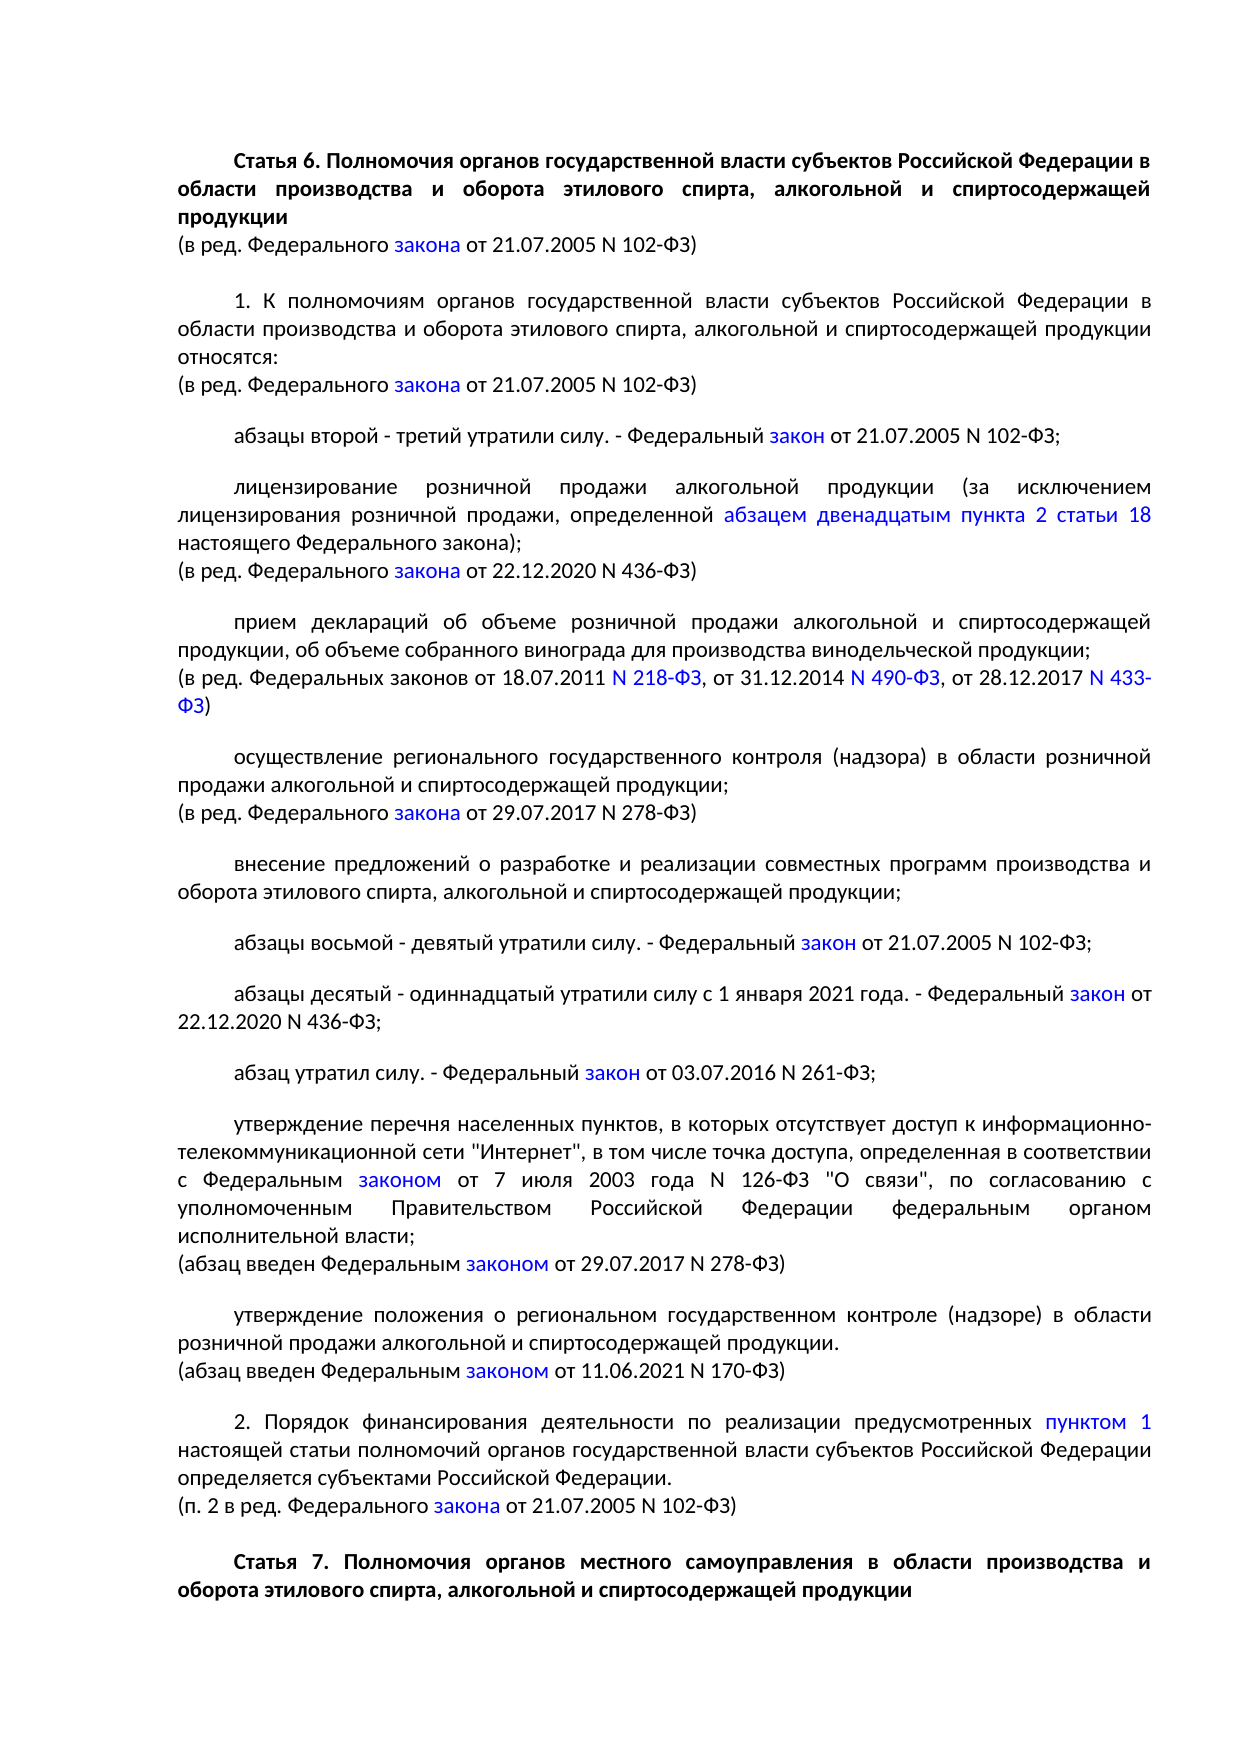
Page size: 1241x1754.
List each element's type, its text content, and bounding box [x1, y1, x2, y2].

text (в ред. Федерального закона от 21.07.2005 N 102-ФЗ) [177, 370, 1152, 398]
text (в ред. Федеральных законов от 18.07.2011 N 218-ФЗ, от 31.12.2014 N 490-ФЗ, от 28.12.2017 N 433-ФЗ) [177, 663, 1152, 719]
text (абзац введен Федеральным законом от 29.07.2017 N 278-ФЗ) [177, 1249, 1152, 1277]
text (п. 2 в ред. Федерального закона от 21.07.2005 N 102-ФЗ) [177, 1491, 1152, 1519]
text осуществление регионального государственного контроля (надзора) в области розничной продажи алкогольной и спиртосодержащей продукции; [177, 742, 1152, 798]
text 2. Порядок финансирования деятельности по реализации предусмотренных пунктом 1 настоящей статьи полномочий органов государственной власти субъектов Российской Федерации определяется субъектами Российской Федерации. [177, 1407, 1152, 1491]
text абзацы десятый - одиннадцатый утратили силу с 1 января 2021 года. - Федеральный закон от 22.12.2020 N 436-ФЗ; [177, 979, 1152, 1035]
text (в ред. Федерального закона от 29.07.2017 N 278-ФЗ) [177, 798, 1152, 826]
text абзацы второй - третий утратили силу. - Федеральный закон от 21.07.2005 N 102-ФЗ; [177, 421, 1152, 449]
text прием деклараций об объеме розничной продажи алкогольной и спиртосодержащей продукции, об объеме собранного винограда для производства винодельческой продукции; [177, 607, 1152, 663]
text (абзац введен Федеральным законом от 11.06.2021 N 170-ФЗ) [177, 1356, 1152, 1384]
text абзацы восьмой - девятый утратили силу. - Федеральный закон от 21.07.2005 N 102-ФЗ; [177, 928, 1152, 956]
text абзац утратил силу. - Федеральный закон от 03.07.2016 N 261-ФЗ; [177, 1058, 1152, 1086]
title Статья 7. Полномочия органов местного самоуправления в области производства и оборота этилового спирта, алкогольной и спиртосодержащей продукции [177, 1547, 1152, 1603]
text утверждение перечня населенных пунктов, в которых отсутствует доступ к информационно-телекоммуникационной сети "Интернет", в том числе точка доступа, определенная в соответствии с Федеральным законом от 7 июля 2003 года N 126-ФЗ "О связи", по согласованию с уполномоченным Правительством Российской Федерации федеральным органом исполнительной власти; [177, 1109, 1152, 1249]
text (в ред. Федерального закона от 22.12.2020 N 436-ФЗ) [177, 556, 1152, 584]
text 1. К полномочиям органов государственной власти субъектов Российской Федерации в области производства и оборота этилового спирта, алкогольной и спиртосодержащей продукции относятся: [177, 286, 1152, 370]
text утверждение положения о региональном государственном контроле (надзоре) в области розничной продажи алкогольной и спиртосодержащей продукции. [177, 1300, 1152, 1356]
text внесение предложений о разработке и реализации совместных программ производства и оборота этилового спирта, алкогольной и спиртосодержащей продукции; [177, 849, 1152, 905]
title Статья 6. Полномочия органов государственной власти субъектов Российской Федерации в области производства и оборота этилового спирта, алкогольной и спиртосодержащей продукции [177, 146, 1152, 230]
text (в ред. Федерального закона от 21.07.2005 N 102-ФЗ) [177, 230, 1152, 258]
text лицензирование розничной продажи алкогольной продукции (за исключением лицензирования розничной продажи, определенной абзацем двенадцатым пункта 2 статьи 18 настоящего Федерального закона); [177, 472, 1152, 556]
